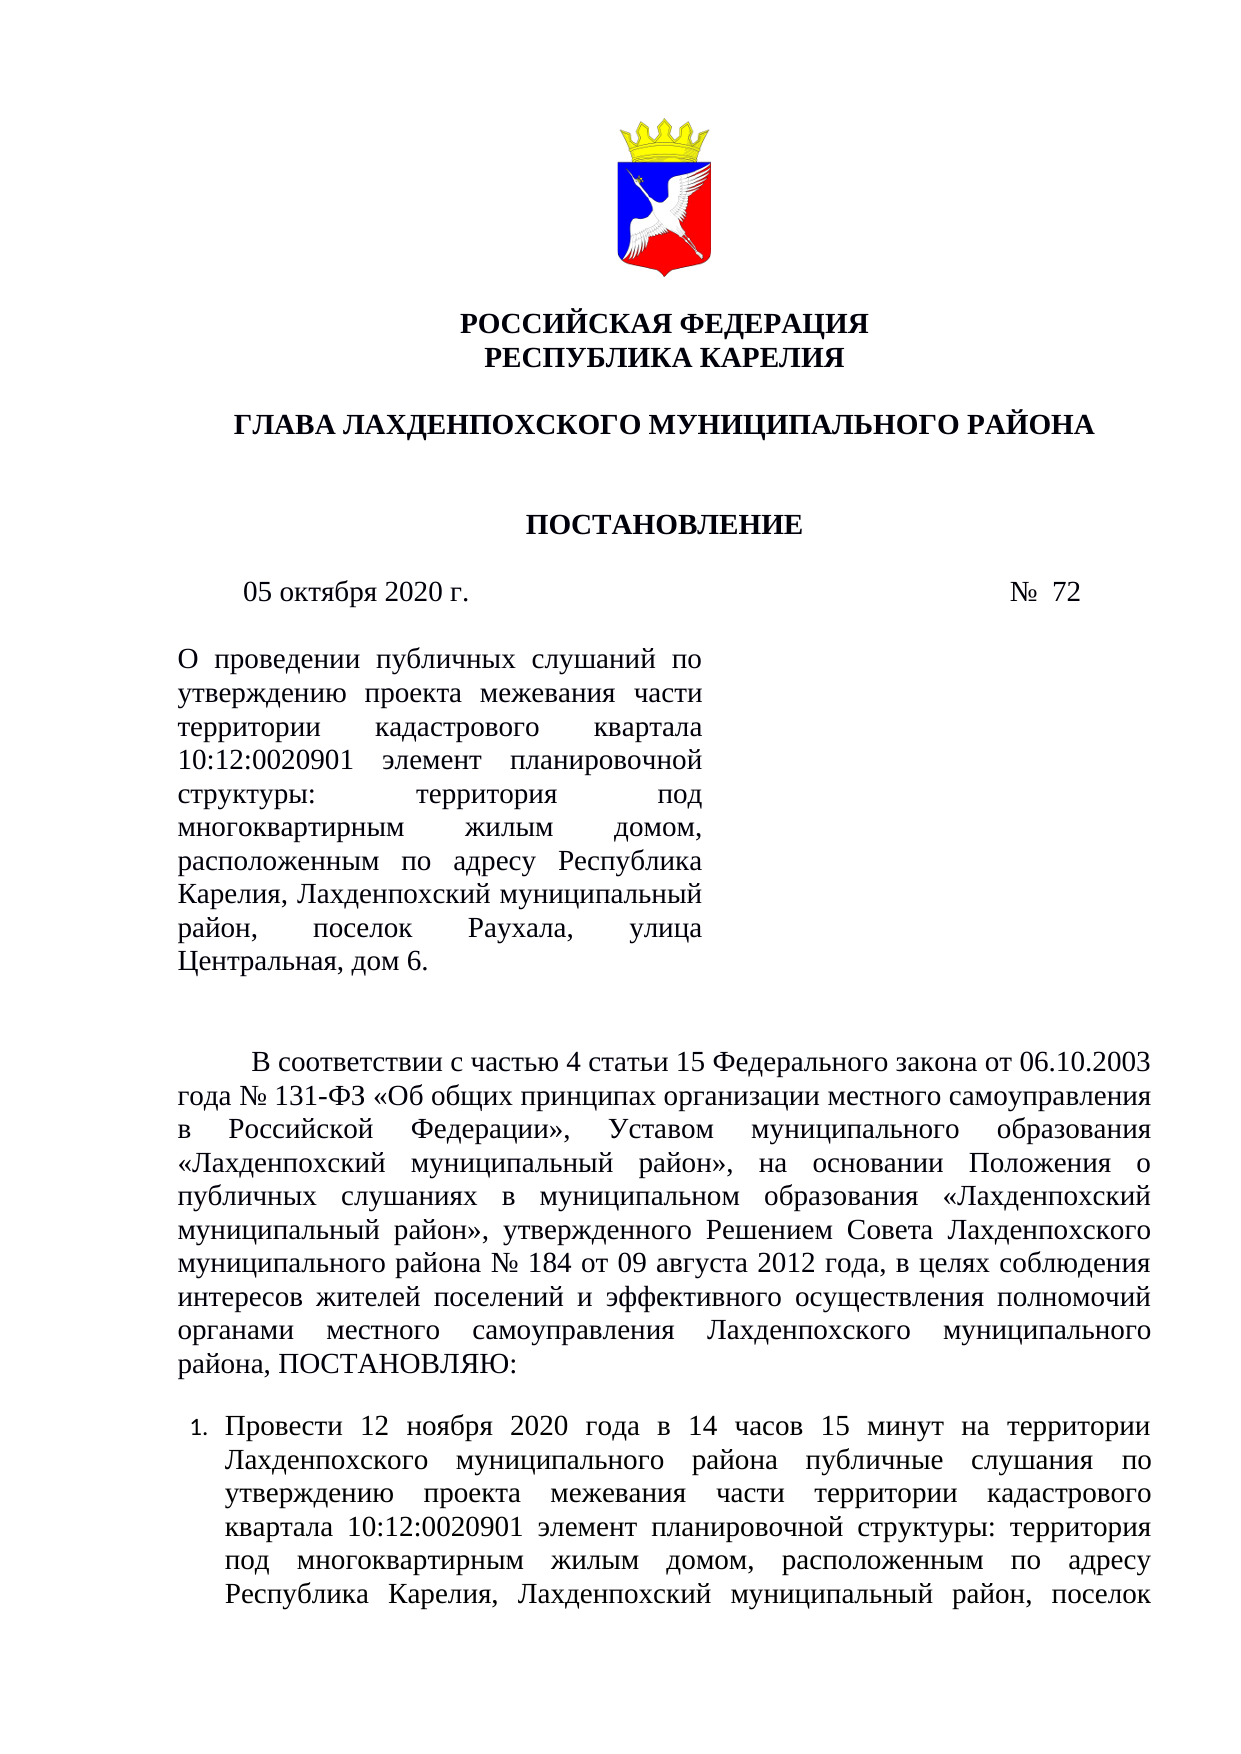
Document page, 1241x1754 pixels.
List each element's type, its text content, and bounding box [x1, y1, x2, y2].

text ГЛАВА ЛАХДЕНПОХСКОГО МУНИЦИПАЛЬНОГО РАЙОНА [177, 407, 1152, 440]
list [189, 1408, 1152, 1609]
text РОССИЙСКАЯ ФЕДЕРАЦИЯ [177, 306, 1152, 340]
text РЕСПУБЛИКА КАРЕЛИЯ [177, 340, 1152, 373]
text В соответствии с частью 4 статьи 15 Федерального закона от 06.10.2003 года № 131-ФЗ «Об общих принципах организации местного самоуправления в Российской Федерации», Уставом муниципального образования «Лахденпохский муниципальный район», на основании Положения о публичных слушаниях в муниципальном образования «Лахденпохский муниципальный район», утвержденного Решением Совета Лахденпохского муниципального района № 184 от 09 августа 2012 года, в целях соблюдения интересов жителей поселений и эффективного осуществления полномочий органами местного самоуправления Лахденпохского муниципального района, ПОСТАНОВЛЯЮ: [177, 1044, 1152, 1379]
text ПОСТАНОВЛЕНИЕ [177, 507, 1152, 541]
text 05 октября 2020 г. № 72 [177, 574, 1152, 608]
table_header О проведении публичных слушаний по утверждению проекта межевания части территории кадастрового квартала 10:12:0020901 элемент планировочной структуры: территория под многоквартирным жилым домом, расположенным по адресу Республика Карелия, Лахденпохский муниципальный район, поселок Раухала, улица Центральная, дом 6. [156, 642, 714, 1044]
